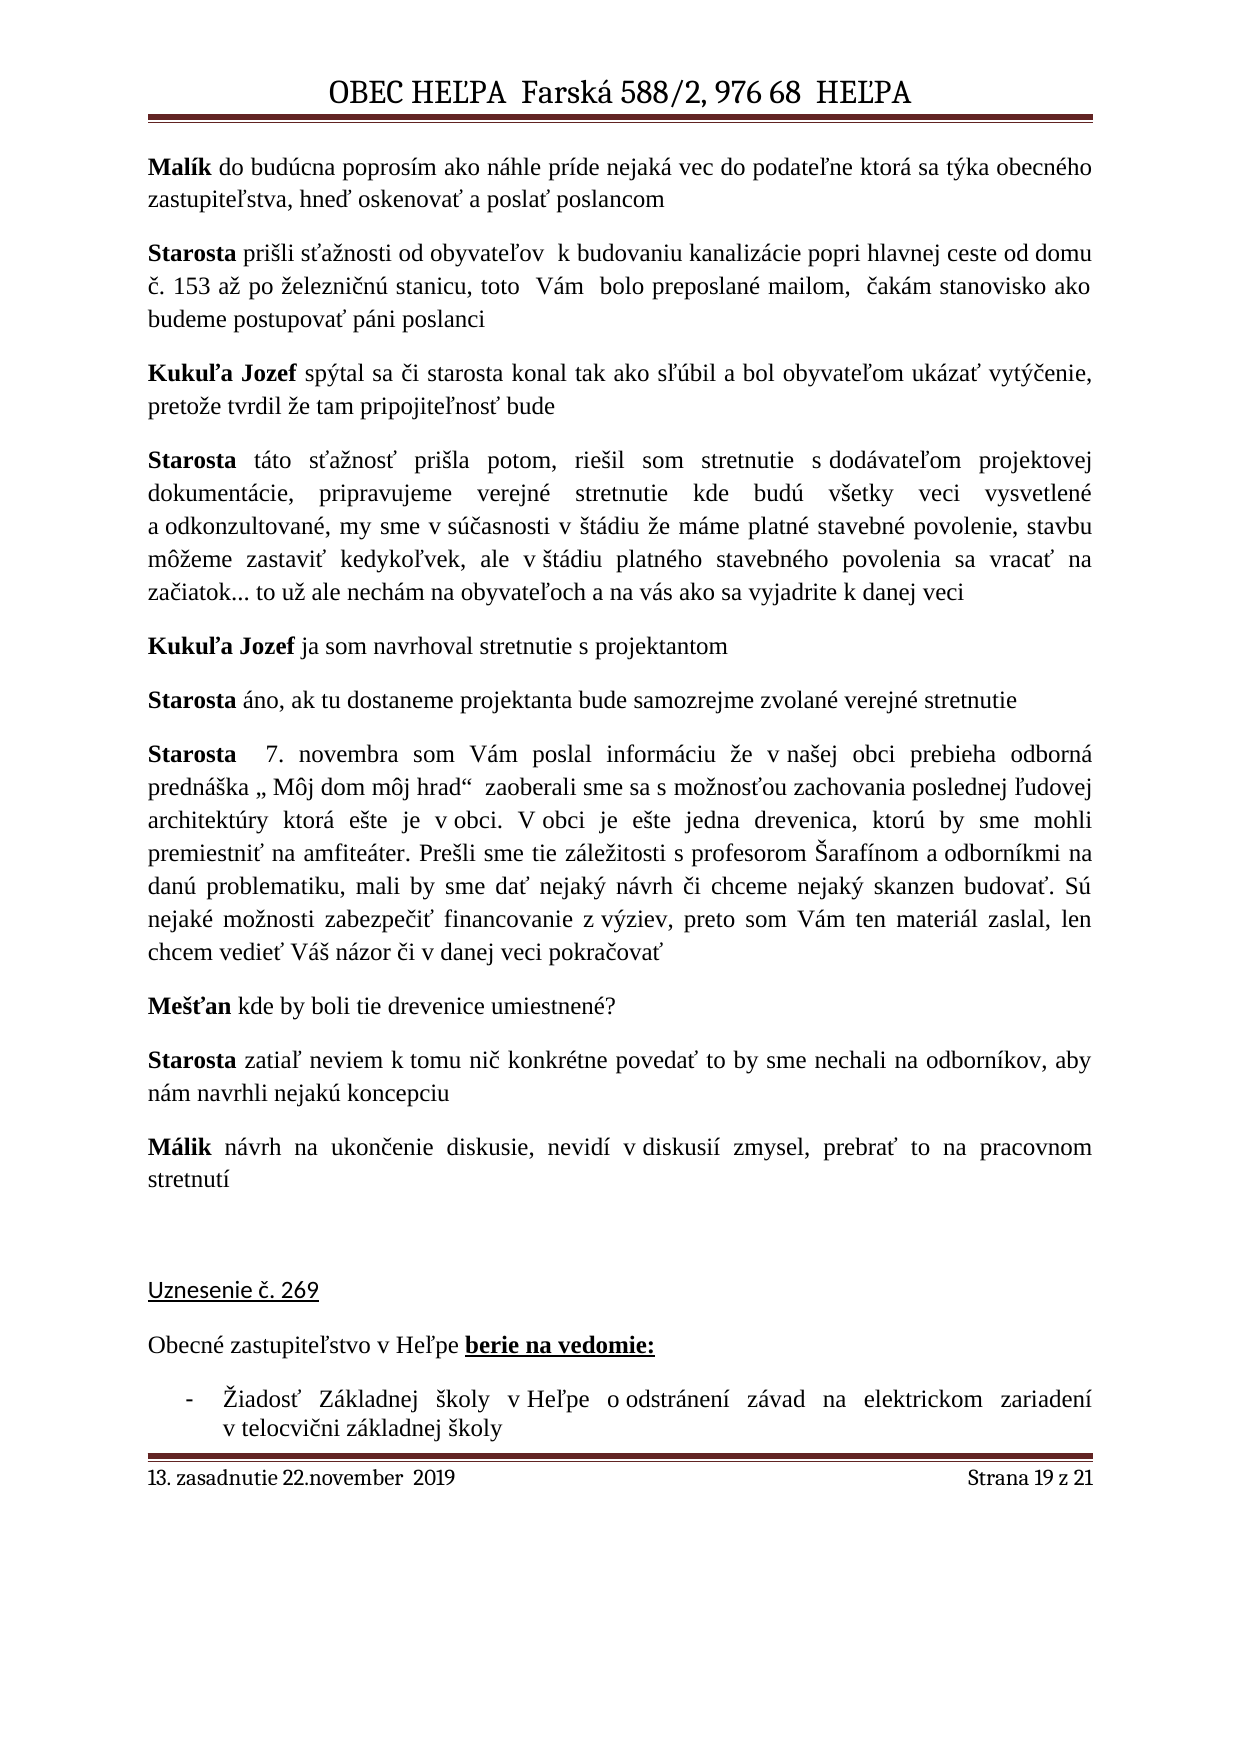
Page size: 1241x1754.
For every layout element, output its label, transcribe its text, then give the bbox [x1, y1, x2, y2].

text Starosta 7. novembra som Vám poslal informáciu že v našej obci prebieha odborná prednáška „ Môj dom môj hrad“ zaoberali sme sa s možnosťou zachovania poslednej ľudovej architektúry ktorá ešte je v obci. V obci je ešte jedna drevenica, ktorú by sme mohli premiestniť na amfiteáter. Prešli sme tie záležitosti s profesorom Šarafínom a odborníkmi na danú problematiku, mali by sme dať nejaký návrh či chceme nejaký skanzen budovať. Sú nejaké možnosti zabezpečiť financovanie z výziev, preto som Vám ten materiál zaslal, len chcem vedieť Váš názor či v danej veci pokračovať [148, 739, 1093, 966]
text Mešťan kde by boli tie drevenice umiestnené? [148, 991, 1093, 1019]
text Starosta áno, ak tu dostaneme projektanta bude samozrejme zvolané verejné stretnutie [148, 685, 1093, 714]
text Uznesenie č. 269 [148, 1274, 1093, 1305]
text Starosta zatiaľ neviem k tomu nič konkrétne povedať to by sme nechali na odborníkov, aby nám navrhli nejakú koncepciu [148, 1045, 1093, 1106]
text Malík do budúcna poprosím ako náhle príde nejaká vec do podateľne ktorá sa týka obecného zastupiteľstva, hneď oskenovať a poslať poslancom [148, 152, 1093, 213]
text Kukuľa Jozef spýtal sa či starosta konal tak ako sľúbil a bol obyvateľom ukázať vytýčenie, pretože tvrdil že tam pripojiteľnosť bude [148, 358, 1093, 420]
list Žiadosť Základnej školy v Heľpe o odstránení závad na elektrickom zariadení v telocvični základnej školy [185, 1384, 1093, 1442]
text Málik návrh na ukončenie diskusie, nevidí v diskusií zmysel, prebrať to na pracovnom stretnutí [148, 1132, 1093, 1193]
text Starosta táto sťažnosť prišla potom, riešil som stretnutie s dodávateľom projektovej dokumentácie, pripravujeme verejné stretnutie kde budú všetky veci vysvetlené a odkonzultované, my sme v súčasnosti v štádiu že máme platné stavebné povolenie, stavbu môžeme zastaviť kedykoľvek, ale v štádiu platného stavebného povolenia sa vracať na začiatok... to už ale nechám na obyvateľoch a na vás ako sa vyjadrite k danej veci [148, 445, 1093, 606]
text Kukuľa Jozef ja som navrhoval stretnutie s projektantom [148, 631, 1093, 660]
text Obecné zastupiteľstvo v Heľpe berie na vedomie: [148, 1330, 1093, 1359]
text Starosta prišli sťažnosti od obyvateľov k budovaniu kanalizácie popri hlavnej ceste od domu č. 153 až po železničnú stanicu, toto Vám bolo preposlané mailom, čakám stanovisko ako budeme postupovať páni poslanci [148, 238, 1093, 333]
